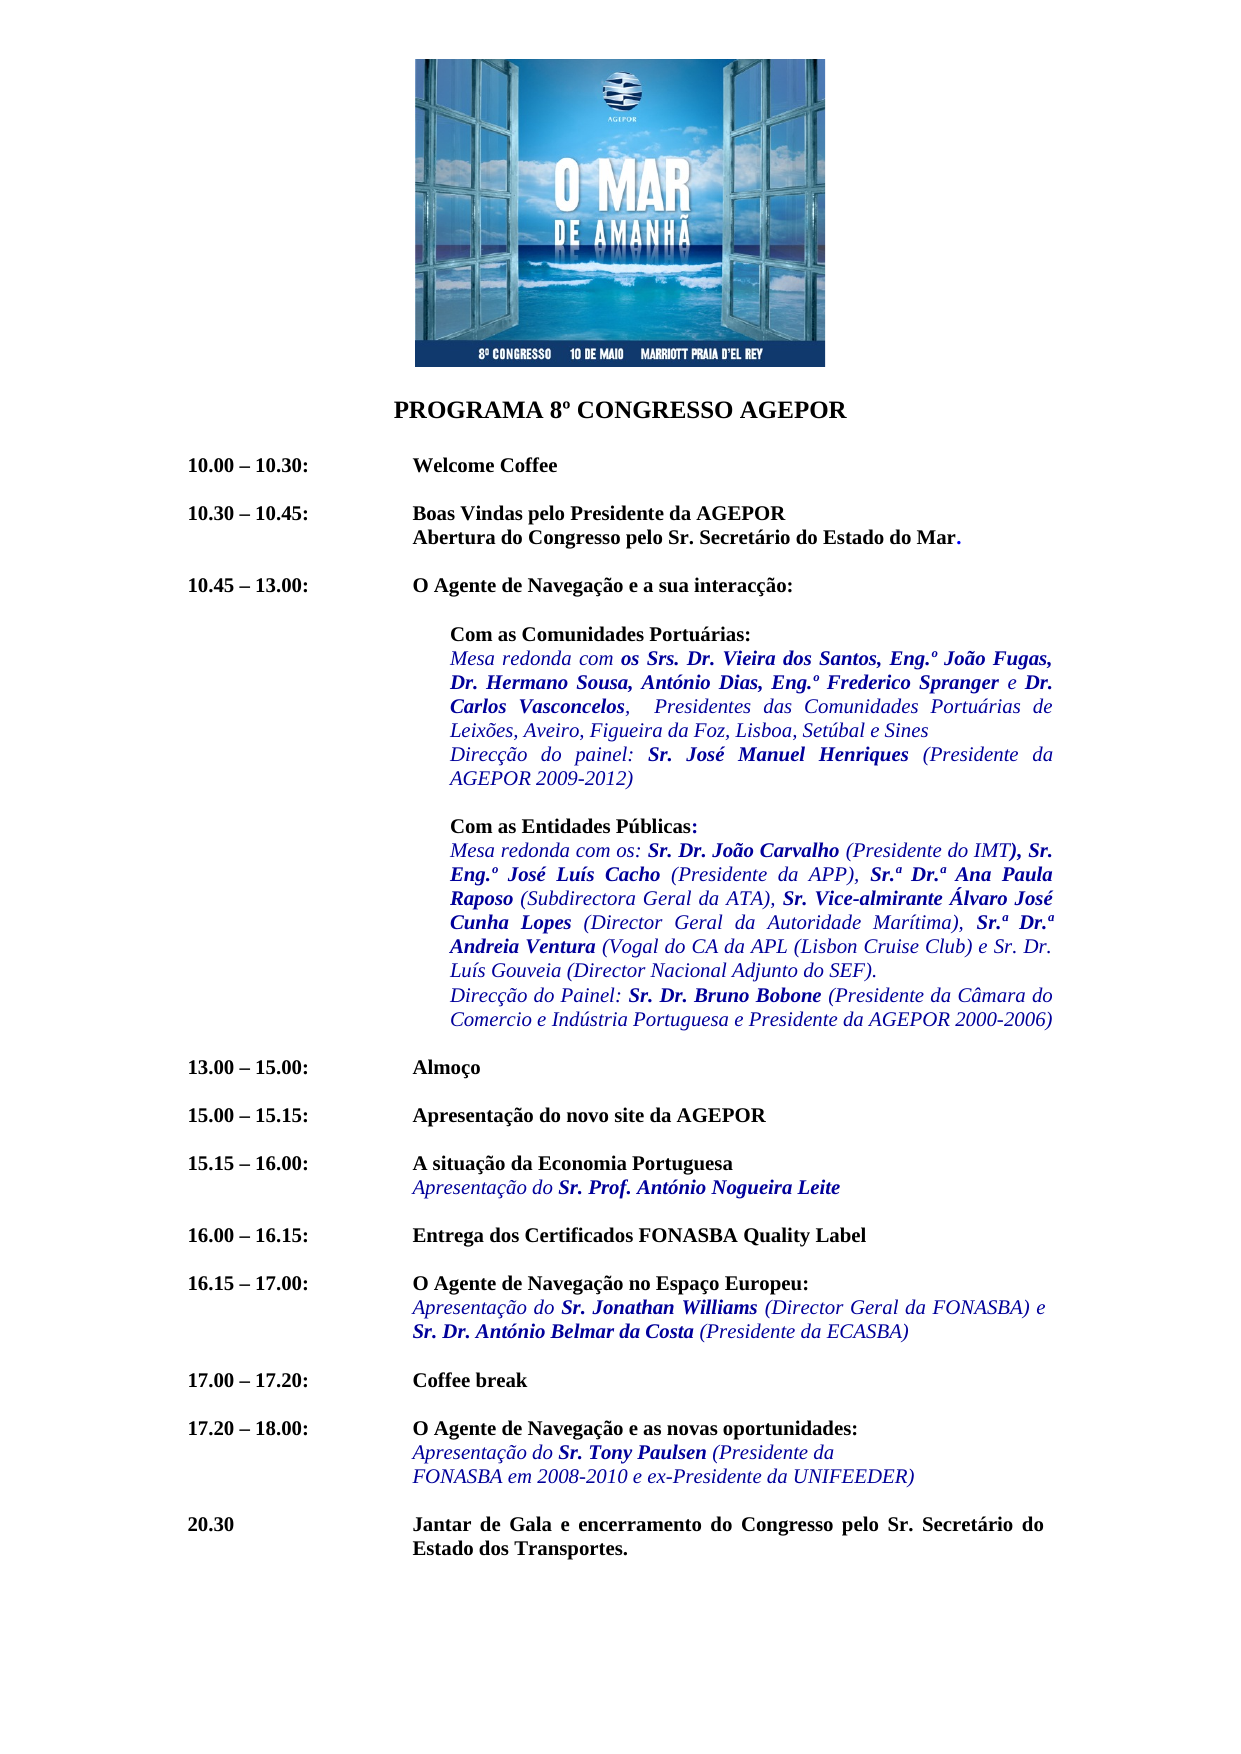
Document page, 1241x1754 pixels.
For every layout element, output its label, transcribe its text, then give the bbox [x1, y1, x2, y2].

picture [415, 59, 826, 367]
text Apresentação do Sr. Prof. António Nogueira Leite [187, 1175, 1053, 1199]
text 15.15 – 16.00: A situação da Economia Portuguesa [187, 1151, 1053, 1175]
text Mesa redonda com os: Sr. Dr. João Carvalho (Presidente do IMT), Sr. Eng.º José Luís Cacho (Presidente da APP), Sr.ª Dr.ª Ana Paula Raposo (Subdirectora Geral da ATA), Sr. Vice-almirante Álvaro José Cunha Lopes (Director Geral da Autoridade Marítima), Sr.ª Dr.ª Andreia Ventura (Vogal do CA da APL (Lisbon Cruise Club) e Sr. Dr. Luís Gouveia (Director Nacional Adjunto do SEF). [450, 838, 1053, 982]
text Direcção do Painel: Sr. Dr. Bruno Bobone (Presidente da Câmara do Comercio e Indústria Portuguesa e Presidente da AGEPOR 2000-2006) [450, 982, 1053, 1031]
text 15.00 – 15.15: Apresentação do novo site da AGEPOR [187, 1103, 1053, 1127]
text 13.00 – 15.00: Almoço [187, 1055, 1053, 1079]
text 16.00 – 16.15: Entrega dos Certificados FONASBA Quality Label [187, 1223, 1053, 1247]
text 17.20 – 18.00: O Agente de Navegação e as novas oportunidades: Apresentação do Sr. Tony Paulsen (Presidente da FONASBA em 2008-2010 e ex-Presidente da UNIFEEDER) [187, 1416, 1053, 1488]
text 17.00 – 17.20: Coffee break [187, 1367, 1053, 1392]
text 10.45 – 13.00: O Agente de Navegação e a sua interacção: [187, 573, 1053, 597]
text Abertura do Congresso pelo Sr. Secretário do Estado do Mar. [187, 525, 1053, 549]
text 20.30 Jantar de Gala e encerramento do Congresso pelo Sr. Secretário do Estado dos Transportes. [187, 1512, 1053, 1560]
text Apresentação do Sr. Jonathan Williams (Director Geral da FONASBA) e Sr. Dr. António Belmar da Costa (Presidente da ECASBA) [187, 1295, 1053, 1343]
text 16.15 – 17.00: O Agente de Navegação no Espaço Europeu: [187, 1271, 1053, 1295]
text 10.30 – 10.45: Boas Vindas pelo Presidente da AGEPOR [187, 501, 1053, 525]
text PROGRAMA 8º CONGRESSO AGEPOR [187, 396, 1053, 424]
text Mesa redonda com os Srs. Dr. Vieira dos Santos, Eng.º João Fugas, Dr. Hermano Sousa, António Dias, Eng.º Frederico Spranger e Dr. Carlos Vasconcelos, Presidentes das Comunidades Portuárias de Leixões, Aveiro, Figueira da Foz, Lisboa, Setúbal e Sines [450, 646, 1053, 742]
text Direcção do painel: Sr. José Manuel Henriques (Presidente da AGEPOR 2009-2012) [450, 742, 1053, 790]
text 10.00 – 10.30: Welcome Coffee [187, 453, 1053, 477]
text Com as Comunidades Portuárias: [450, 622, 1053, 646]
text Com as Entidades Públicas: [450, 814, 1053, 838]
